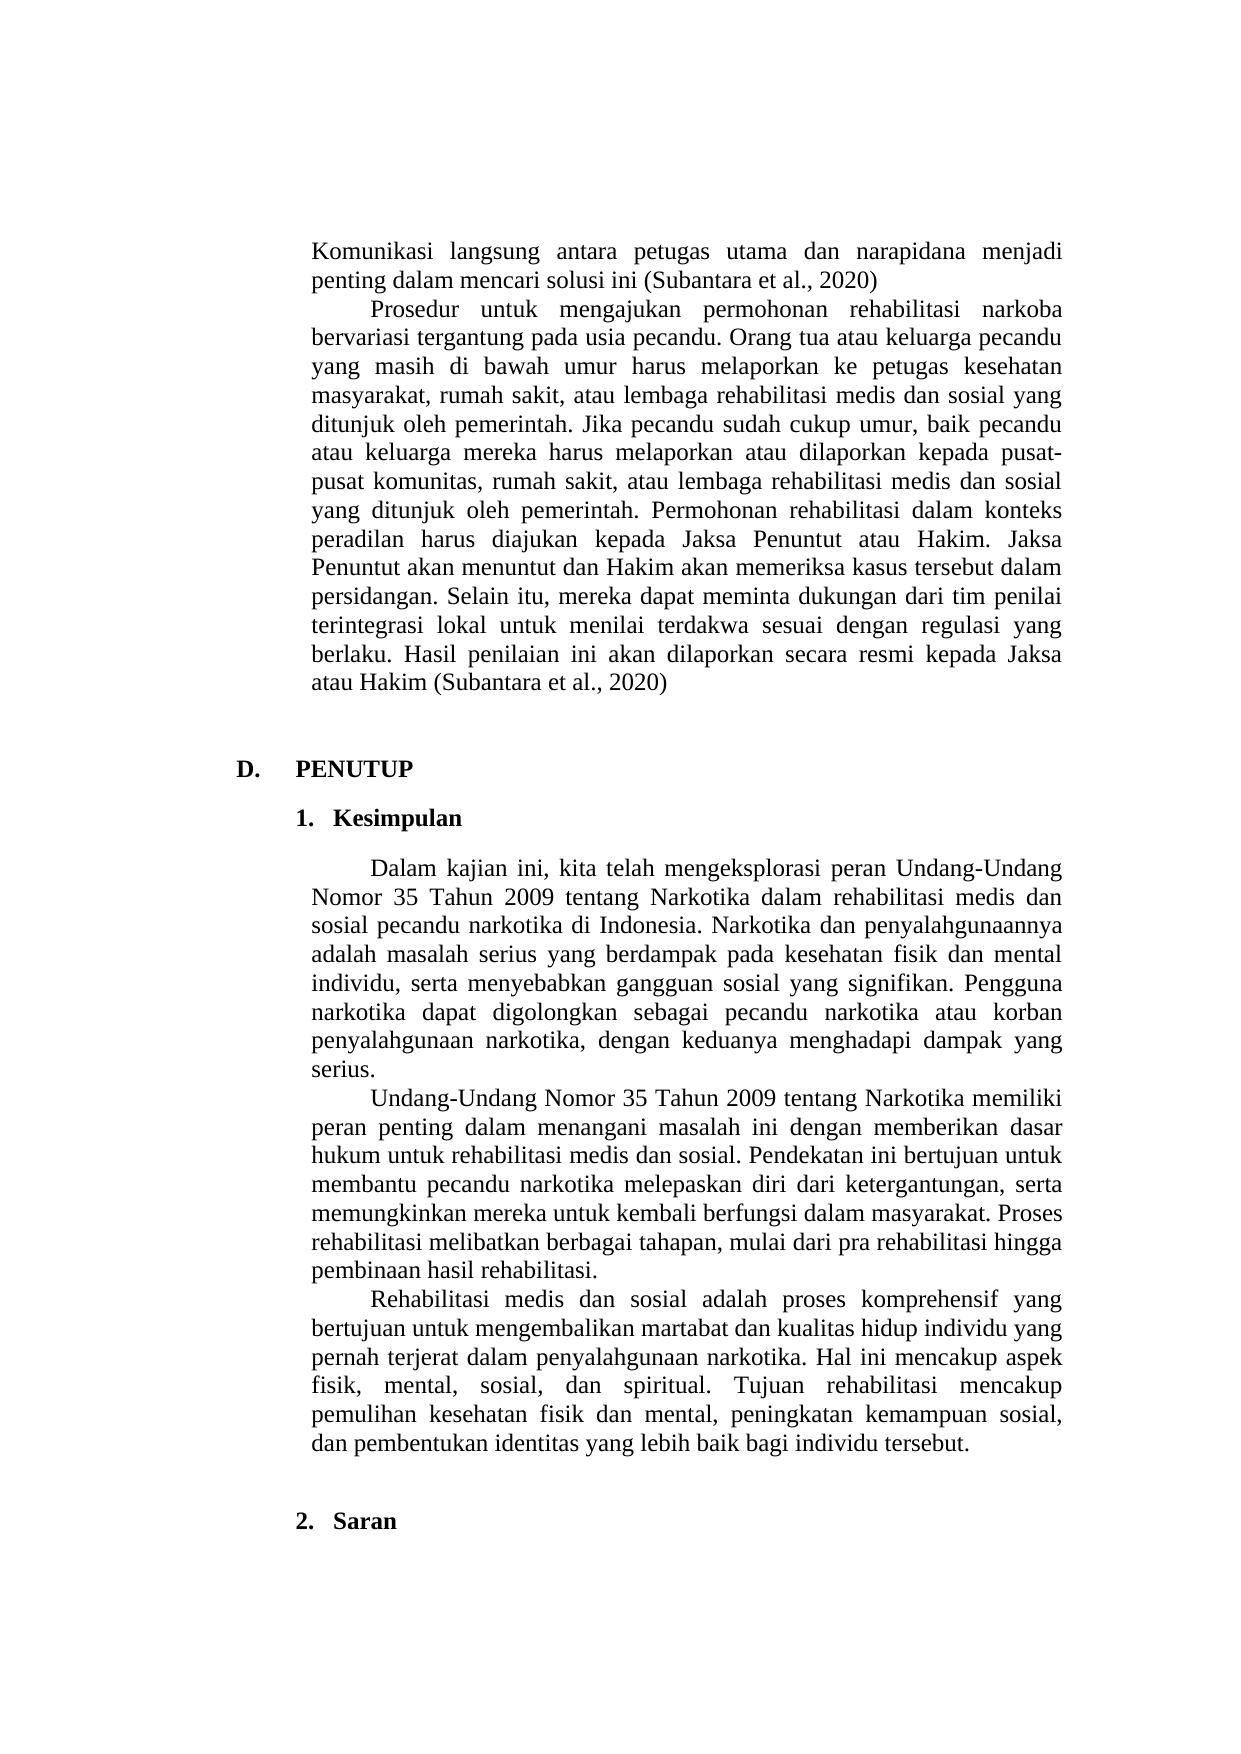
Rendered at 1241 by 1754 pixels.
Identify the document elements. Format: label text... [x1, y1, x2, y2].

text Rehabilitasi medis dan sosial adalah proses komprehensif yang bertujuan untuk mengembalikan martabat dan kualitas hidup individu yang pernah terjerat dalam penyalahgunaan narkotika. Hal ini mencakup aspek fisik, mental, sosial, dan spiritual. Tujuan rehabilitasi mencakup pemulihan kesehatan fisik dan mental, peningkatan kemampuan sosial, dan pembentukan identitas yang lebih baik bagi individu tersebut. [311, 1284, 1063, 1457]
list Kesimpulan [295, 803, 1063, 832]
list Saran [295, 1506, 1063, 1535]
list PENUTUP [236, 754, 1063, 782]
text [311, 236, 1063, 294]
text Dalam kajian ini, kita telah mengeksplorasi peran Undang-Undang Nomor 35 Tahun 2009 tentang Narkotika dalam rehabilitasi medis dan sosial pecandu narkotika di Indonesia. Narkotika dan penyalahgunaannya adalah masalah serius yang berdampak pada kesehatan fisik dan mental individu, serta menyebabkan gangguan sosial yang signifikan. Pengguna narkotika dapat digolongkan sebagai pecandu narkotika atau korban penyalahgunaan narkotika, dengan keduanya menghadapi dampak yang serius. [311, 853, 1063, 1083]
text Prosedur untuk mengajukan permohonan rehabilitasi narkoba bervariasi tergantung pada usia pecandu. Orang tua atau keluarga pecandu yang masih di bawah umur harus melaporkan ke petugas kesehatan masyarakat, rumah sakit, atau lembaga rehabilitasi medis dan sosial yang ditunjuk oleh pemerintah. Jika pecandu sudah cukup umur, baik pecandu atau keluarga mereka harus melaporkan atau dilaporkan kepada pusat-pusat komunitas, rumah sakit, atau lembaga rehabilitasi medis dan sosial yang ditunjuk oleh pemerintah. Permohonan rehabilitasi dalam konteks peradilan harus diajukan kepada Jaksa Penuntut atau Hakim. Jaksa Penuntut akan menuntut dan Hakim akan memeriksa kasus tersebut dalam persidangan. Selain itu, mereka dapat meminta dukungan dari tim penilai terintegrasi lokal untuk menilai terdakwa sesuai dengan regulasi yang berlaku. Hasil penilaian ini akan dilaporkan secara resmi kepada Jaksa atau Hakim (Subantara et al., 2020) [311, 294, 1063, 696]
text Undang-Undang Nomor 35 Tahun 2009 tentang Narkotika memiliki peran penting dalam menangani masalah ini dengan memberikan dasar hukum untuk rehabilitasi medis dan sosial. Pendekatan ini bertujuan untuk membantu pecandu narkotika melepaskan diri dari ketergantungan, serta memungkinkan mereka untuk kembali berfungsi dalam masyarakat. Proses rehabilitasi melibatkan berbagai tahapan, mulai dari pra rehabilitasi hingga pembinaan hasil rehabilitasi. [311, 1083, 1063, 1284]
